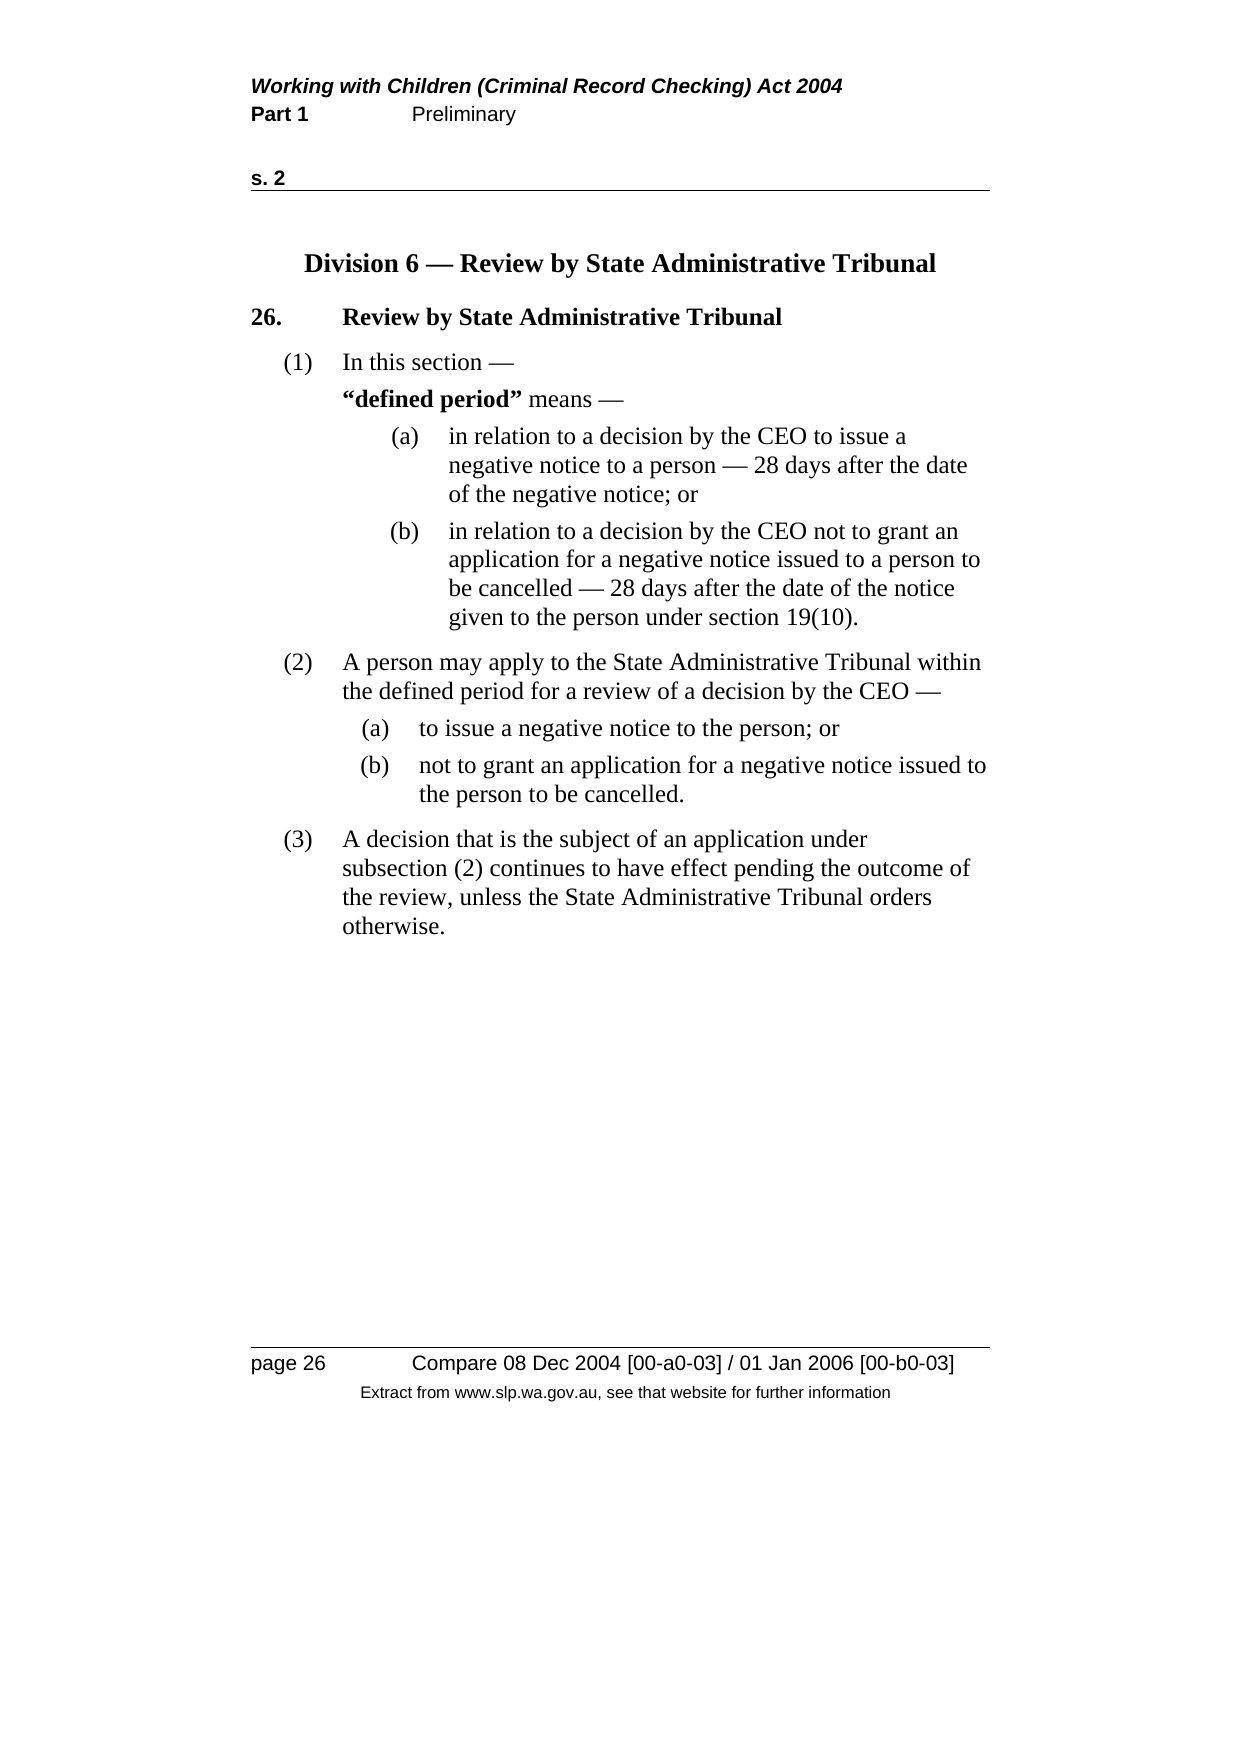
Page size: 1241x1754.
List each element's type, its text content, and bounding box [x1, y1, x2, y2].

text (a) to issue a negative notice to the person; or [251, 713, 990, 742]
text (a) in relation to a decision by the CEO to issue a negative notice to a person — 28 days after the date of the negative notice; or [251, 421, 990, 507]
subtitle 26. Review by State Administrative Tribunal [251, 302, 990, 330]
text (2) A person may apply to the State Administrative Tribunal within the defined period for a review of a decision by the CEO — [251, 647, 990, 705]
text “defined period” means — [251, 384, 990, 413]
text (b) in relation to a decision by the CEO not to grant an application for a negative notice issued to a person to be cancelled — 28 days after the date of the notice given to the person under section 19(10). [251, 516, 990, 631]
subtitle Division 6 — Review by State Administrative Tribunal [251, 247, 990, 279]
text (b) not to grant an application for a negative notice issued to the person to be cancelled. [251, 750, 990, 808]
text (1) In this section — [251, 347, 990, 376]
text (3) A decision that is the subject of an application under subsection (2) continues to have effect pending the outcome of the review, unless the State Administrative Tribunal orders otherwise. [251, 824, 990, 939]
